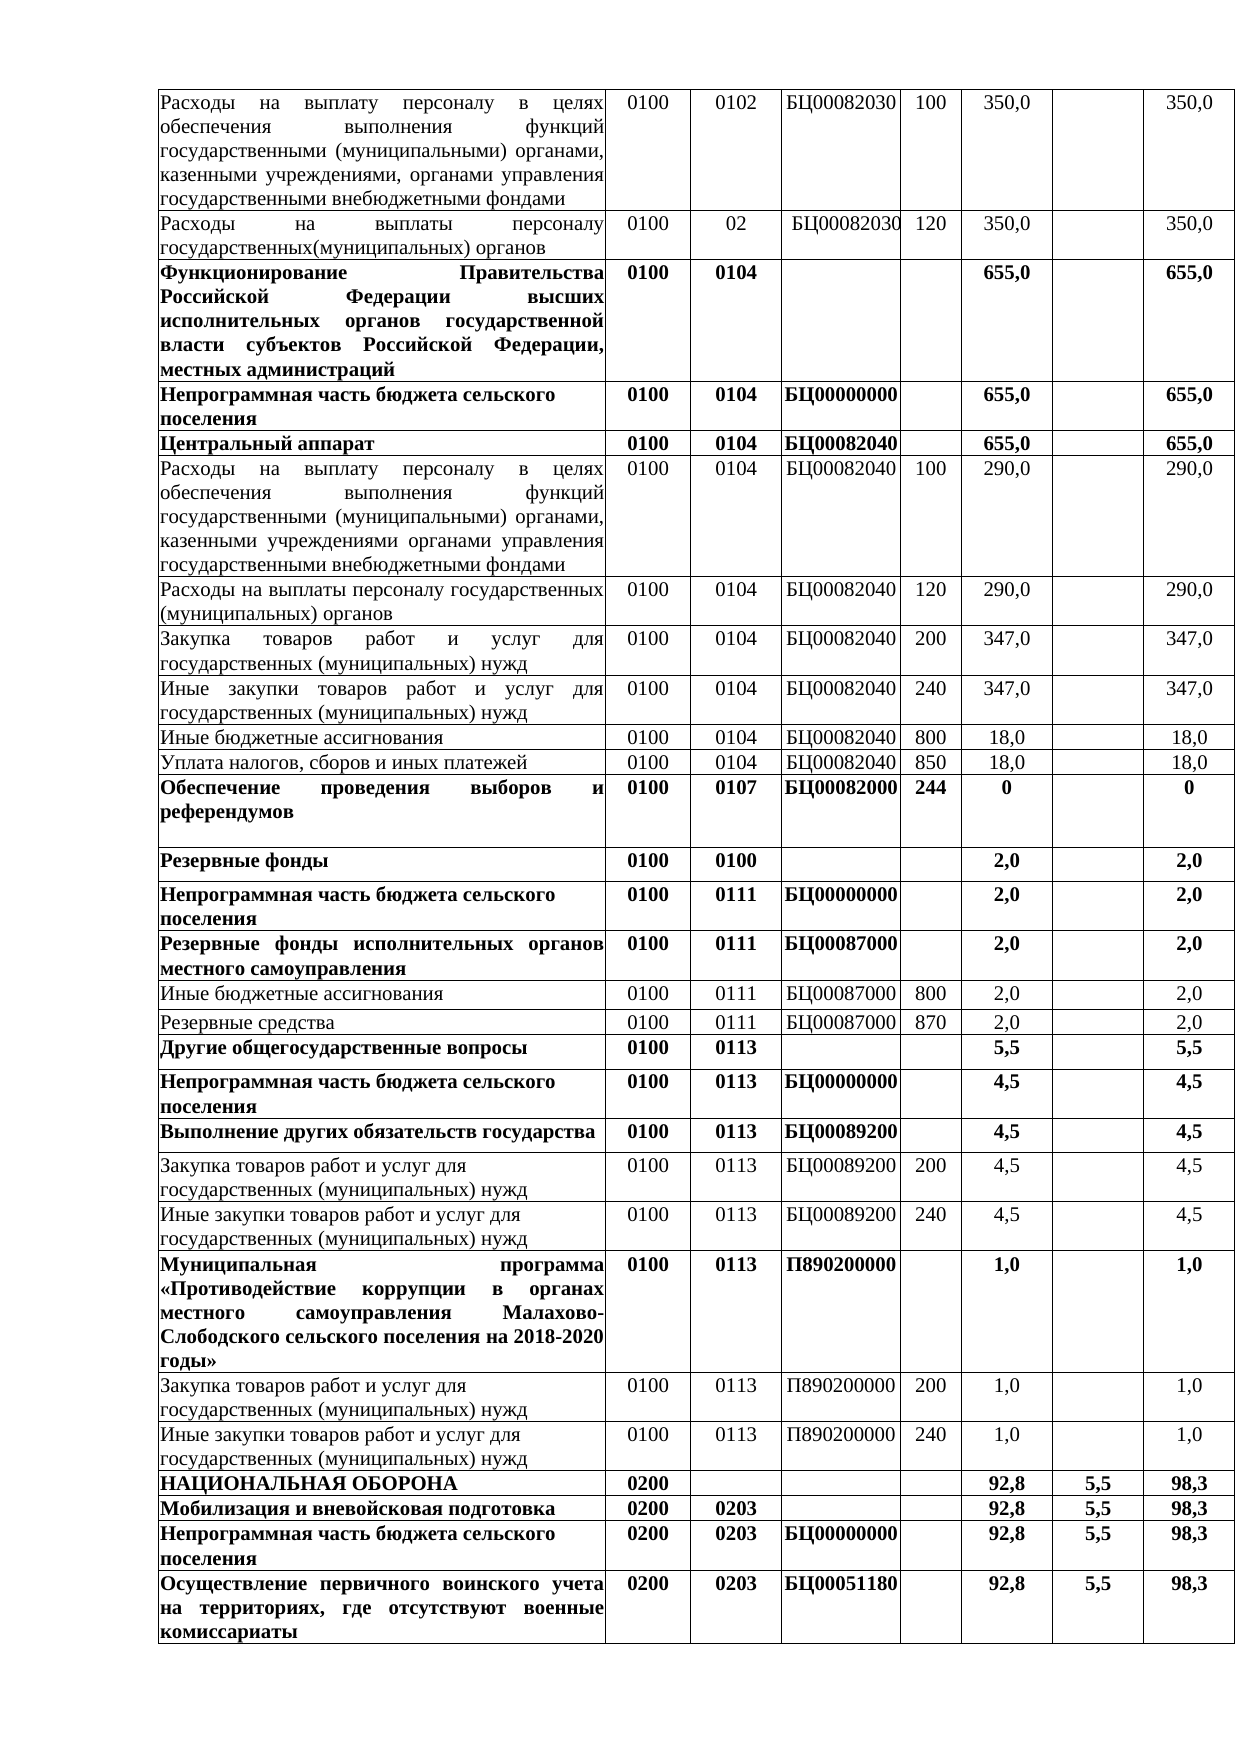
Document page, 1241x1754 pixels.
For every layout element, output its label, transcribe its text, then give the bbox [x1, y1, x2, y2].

table_cell БЦ00082030 [782, 211, 900, 259]
table_cell 18,0 [1144, 725, 1234, 749]
table_cell 850 [901, 750, 961, 774]
table_cell 0100 [606, 1422, 690, 1470]
table_cell [901, 1471, 961, 1495]
table_cell 2,0 [962, 931, 1052, 979]
table_cell 4,5 [1144, 1202, 1234, 1250]
table_cell БЦ00082040 [782, 456, 900, 576]
table_cell 0100 [606, 1153, 690, 1201]
table_cell 350,0 [962, 90, 1052, 210]
table_cell 240 [901, 676, 961, 724]
table_cell 0104 [691, 382, 781, 430]
table_cell 100 [901, 456, 961, 576]
table_cell 92,8 [962, 1471, 1052, 1495]
table_cell 0113 [691, 1153, 781, 1201]
table_cell 0111 [691, 981, 781, 1009]
table_cell Расходы на выплаты персоналу государственных(муниципальных) органов [159, 211, 605, 259]
table_cell 02 [691, 211, 781, 259]
table_cell Резервные фонды [159, 848, 605, 881]
table_cell 347,0 [962, 676, 1052, 724]
table_cell 0104 [691, 676, 781, 724]
table_cell [901, 1070, 961, 1118]
table_cell 0113 [691, 1422, 781, 1470]
table_cell БЦ00089200 [782, 1153, 900, 1201]
table_cell [1053, 456, 1143, 576]
table_cell [691, 1471, 781, 1495]
table_cell 0100 [606, 431, 690, 455]
table_cell 0100 [606, 1119, 690, 1152]
table_cell [1053, 931, 1143, 979]
table_cell [1053, 775, 1143, 847]
table_cell Осуществление первичного воинского учета на территориях, где отсутствуют военные комиссариаты [159, 1571, 605, 1643]
table_cell 2,0 [1144, 1010, 1234, 1034]
table_cell 0100 [606, 260, 690, 381]
table_cell 120 [901, 211, 961, 259]
table_cell [782, 1035, 900, 1068]
table_cell [1053, 750, 1143, 774]
table_cell 0100 [606, 1202, 690, 1250]
table_cell 0113 [691, 1251, 781, 1372]
table_cell [901, 260, 961, 381]
table_cell 5,5 [962, 1035, 1052, 1068]
table_cell [901, 1571, 961, 1643]
table_cell 2,0 [962, 882, 1052, 930]
table_cell 0203 [691, 1496, 781, 1520]
table_cell 4,5 [962, 1153, 1052, 1201]
table_cell [1053, 676, 1143, 724]
table_cell [901, 882, 961, 930]
table_cell [1053, 848, 1143, 881]
table_cell 347,0 [1144, 626, 1234, 674]
table_cell 0100 [606, 848, 690, 881]
table_cell 1,0 [1144, 1422, 1234, 1470]
table_cell 870 [901, 1010, 961, 1034]
table_cell 4,5 [1144, 1153, 1234, 1201]
table_cell Закупка товаров работ и услуг для государственных (муниципальных) нужд [159, 1373, 605, 1421]
table_cell 0100 [606, 1070, 690, 1118]
table_cell Иные бюджетные ассигнования [159, 981, 605, 1009]
table_cell 240 [901, 1202, 961, 1250]
table_cell 1,0 [962, 1251, 1052, 1372]
table_cell 0111 [691, 882, 781, 930]
table_cell 1,0 [962, 1373, 1052, 1421]
table_cell 0203 [691, 1571, 781, 1643]
table_cell [1053, 211, 1143, 259]
table_cell Уплата налогов, сборов и иных платежей [159, 750, 605, 774]
table_cell П890200000 [782, 1251, 900, 1372]
table_cell Расходы на выплаты персоналу государственных (муниципальных) органов [159, 577, 605, 625]
table_cell 5,5 [1053, 1521, 1143, 1569]
table_cell 4,5 [962, 1119, 1052, 1152]
table_cell П890200000 [782, 1422, 900, 1470]
table_cell 0100 [606, 456, 690, 576]
table_cell 2,0 [962, 1010, 1052, 1034]
table_cell 0203 [691, 1521, 781, 1569]
table_cell 0111 [691, 931, 781, 979]
table_cell 0104 [691, 626, 781, 674]
table_cell [901, 1496, 961, 1520]
table_cell БЦ00082040 [782, 431, 900, 455]
table_cell 92,8 [962, 1496, 1052, 1520]
table_cell [1053, 725, 1143, 749]
table_cell 120 [901, 577, 961, 625]
table_cell 0200 [606, 1521, 690, 1569]
table_cell 0200 [606, 1471, 690, 1495]
table_cell БЦ00000000 [782, 882, 900, 930]
table_cell БЦ00087000 [782, 931, 900, 979]
table_cell 2,0 [962, 981, 1052, 1009]
table_cell БЦ00089200 [782, 1202, 900, 1250]
table_cell 98,3 [1144, 1471, 1234, 1495]
table_cell 347,0 [1144, 676, 1234, 724]
table_cell 5,5 [1053, 1496, 1143, 1520]
table_cell Иные закупки товаров работ и услуг для государственных (муниципальных) нужд [159, 1202, 605, 1250]
table_cell 0113 [691, 1035, 781, 1068]
table_cell 4,5 [962, 1202, 1052, 1250]
table_cell 240 [901, 1422, 961, 1470]
table_cell 0100 [606, 626, 690, 674]
table_cell 0113 [691, 1373, 781, 1421]
table_cell 5,5 [1053, 1571, 1143, 1643]
table_cell БЦ00000000 [782, 382, 900, 430]
table_cell 290,0 [1144, 456, 1234, 576]
table_cell 0200 [606, 1496, 690, 1520]
table_cell [1053, 1070, 1143, 1118]
table_cell 655,0 [1144, 260, 1234, 381]
table_cell [782, 1496, 900, 1520]
table_cell 0 [962, 775, 1052, 847]
table_cell 0100 [606, 676, 690, 724]
table_cell 800 [901, 725, 961, 749]
table_cell БЦ00051180 [782, 1571, 900, 1643]
table_cell Непрограммная часть бюджета сельского поселения [159, 382, 605, 430]
table_cell 200 [901, 626, 961, 674]
table_cell [782, 260, 900, 381]
table_cell [901, 382, 961, 430]
table_cell 655,0 [1144, 382, 1234, 430]
table_cell П890200000 [782, 1373, 900, 1421]
table_cell Закупка товаров работ и услуг для государственных (муниципальных) нужд [159, 1153, 605, 1201]
table_cell 2,0 [1144, 848, 1234, 881]
table_cell БЦ00087000 [782, 1010, 900, 1034]
table_cell 4,5 [1144, 1119, 1234, 1152]
table_cell 200 [901, 1153, 961, 1201]
table_cell [901, 931, 961, 979]
table_cell Расходы на выплату персоналу в целях обеспечения выполнения функций государственными (муниципальными) органами, казенными учреждениями, органами управления государственными внебюджетными фондами [159, 90, 605, 210]
table_cell 0100 [606, 775, 690, 847]
table_cell Центральный аппарат [159, 431, 605, 455]
table_cell [901, 848, 961, 881]
table_cell 0107 [691, 775, 781, 847]
table_cell 1,0 [962, 1422, 1052, 1470]
table_cell Закупка товаров работ и услуг для государственных (муниципальных) нужд [159, 626, 605, 674]
table_cell [1053, 1119, 1143, 1152]
table_cell Обеспечение проведения выборов и референдумов [159, 775, 605, 847]
table_cell 0100 [606, 882, 690, 930]
table_cell 0104 [691, 431, 781, 455]
table_cell 0102 [691, 90, 781, 210]
table_cell 0104 [691, 725, 781, 749]
table_cell 4,5 [962, 1070, 1052, 1118]
table_cell [1053, 431, 1143, 455]
table_cell Выполнение других обязательств государства [159, 1119, 605, 1152]
table_cell БЦ00082000 [782, 775, 900, 847]
table_cell 1,0 [1144, 1251, 1234, 1372]
table_cell [1053, 1202, 1143, 1250]
table_cell 350,0 [1144, 211, 1234, 259]
table_cell [1053, 382, 1143, 430]
table_cell 244 [901, 775, 961, 847]
table_cell 0104 [691, 750, 781, 774]
table_cell [782, 1471, 900, 1495]
table_cell 2,0 [1144, 981, 1234, 1009]
table_cell 100 [901, 90, 961, 210]
table_cell 0100 [606, 577, 690, 625]
table_cell БЦ00082040 [782, 676, 900, 724]
table_cell Иные бюджетные ассигнования [159, 725, 605, 749]
table_cell 5,5 [1053, 1471, 1143, 1495]
table_cell [1053, 1153, 1143, 1201]
table_cell [1053, 1422, 1143, 1470]
table_cell 0104 [691, 260, 781, 381]
table_cell Непрограммная часть бюджета сельского поселения [159, 882, 605, 930]
table_cell [901, 1521, 961, 1569]
table_cell 290,0 [1144, 577, 1234, 625]
table_cell 0100 [691, 848, 781, 881]
table_cell 0100 [606, 981, 690, 1009]
table_cell 18,0 [962, 725, 1052, 749]
table_cell БЦ00087000 [782, 981, 900, 1009]
table_cell 0113 [691, 1202, 781, 1250]
table_cell 5,5 [1144, 1035, 1234, 1068]
table_cell 2,0 [962, 848, 1052, 881]
table_cell 4,5 [1144, 1070, 1234, 1118]
table_cell Другие общегосударственные вопросы [159, 1035, 605, 1068]
table_cell [782, 848, 900, 881]
table_cell Резервные фонды исполнительных органов местного самоуправления [159, 931, 605, 979]
table_cell БЦ00082040 [782, 750, 900, 774]
table_cell [901, 1251, 961, 1372]
table_cell 290,0 [962, 577, 1052, 625]
table_cell 0100 [606, 750, 690, 774]
table_cell [1053, 882, 1143, 930]
table_cell БЦ00082040 [782, 725, 900, 749]
table_cell Муниципальная программа «Противодействие коррупции в органах местного самоуправления Малахово-Слободского сельского поселения на 2018-2020 годы» [159, 1251, 605, 1372]
table_cell 92,8 [962, 1571, 1052, 1643]
table_cell 18,0 [1144, 750, 1234, 774]
table_cell [1053, 981, 1143, 1009]
table_cell 347,0 [962, 626, 1052, 674]
table_cell 0100 [606, 1373, 690, 1421]
table_cell [1053, 260, 1143, 381]
table_cell БЦ00082030 [782, 90, 900, 210]
table_cell 0 [1144, 775, 1234, 847]
table_cell 0100 [606, 90, 690, 210]
table_cell 98,3 [1144, 1521, 1234, 1569]
table_cell [901, 1035, 961, 1068]
table_cell 0104 [691, 577, 781, 625]
table_cell 0100 [606, 382, 690, 430]
table_cell Расходы на выплату персоналу в целях обеспечения выполнения функций государственными (муниципальными) органами, казенными учреждениями органами управления государственными внебюджетными фондами [159, 456, 605, 576]
table_cell 0111 [691, 1010, 781, 1034]
table_cell [1053, 577, 1143, 625]
table_cell [1053, 90, 1143, 210]
table_cell НАЦИОНАЛЬНАЯ ОБОРОНА [159, 1471, 605, 1495]
table_cell [1053, 1251, 1143, 1372]
table_cell БЦ00082040 [782, 577, 900, 625]
table_cell [901, 1119, 961, 1152]
table_cell Непрограммная часть бюджета сельского поселения [159, 1070, 605, 1118]
table_cell [901, 431, 961, 455]
table_cell 0100 [606, 725, 690, 749]
table_cell 350,0 [1144, 90, 1234, 210]
table_cell 0113 [691, 1119, 781, 1152]
table_cell 655,0 [962, 431, 1052, 455]
table_cell 92,8 [962, 1521, 1052, 1569]
table_cell БЦ00000000 [782, 1070, 900, 1118]
table_cell 0200 [606, 1571, 690, 1643]
table_cell БЦ00082040 [782, 626, 900, 674]
table_cell 0104 [691, 456, 781, 576]
table_cell 18,0 [962, 750, 1052, 774]
table_cell БЦ00000000 [782, 1521, 900, 1569]
table_cell 0100 [606, 931, 690, 979]
table_cell 655,0 [1144, 431, 1234, 455]
table_cell 200 [901, 1373, 961, 1421]
table_cell 98,3 [1144, 1496, 1234, 1520]
table_cell 655,0 [962, 260, 1052, 381]
table_cell 1,0 [1144, 1373, 1234, 1421]
table_cell [1053, 1035, 1143, 1068]
table_cell 2,0 [1144, 931, 1234, 979]
table_cell 290,0 [962, 456, 1052, 576]
table_cell 0100 [606, 1251, 690, 1372]
table_cell [1053, 1010, 1143, 1034]
table_cell Иные закупки товаров работ и услуг для государственных (муниципальных) нужд [159, 676, 605, 724]
table_cell 0100 [606, 1035, 690, 1068]
table_cell Непрограммная часть бюджета сельского поселения [159, 1521, 605, 1569]
table_cell Резервные средства [159, 1010, 605, 1034]
table_cell 0100 [606, 211, 690, 259]
table_cell 0100 [606, 1010, 690, 1034]
table_cell Функционирование Правительства Российской Федерации высших исполнительных органов государственной власти субъектов Российской Федерации, местных администраций [159, 260, 605, 381]
table_cell Мобилизация и вневойсковая подготовка [159, 1496, 605, 1520]
table_cell [1053, 1373, 1143, 1421]
table_cell 0113 [691, 1070, 781, 1118]
table_cell Иные закупки товаров работ и услуг для государственных (муниципальных) нужд [159, 1422, 605, 1470]
table_cell 350,0 [962, 211, 1052, 259]
table_cell 800 [901, 981, 961, 1009]
table_cell [1053, 626, 1143, 674]
table_cell 655,0 [962, 382, 1052, 430]
table_cell БЦ00089200 [782, 1119, 900, 1152]
table_cell 98,3 [1144, 1571, 1234, 1643]
table_cell 2,0 [1144, 882, 1234, 930]
